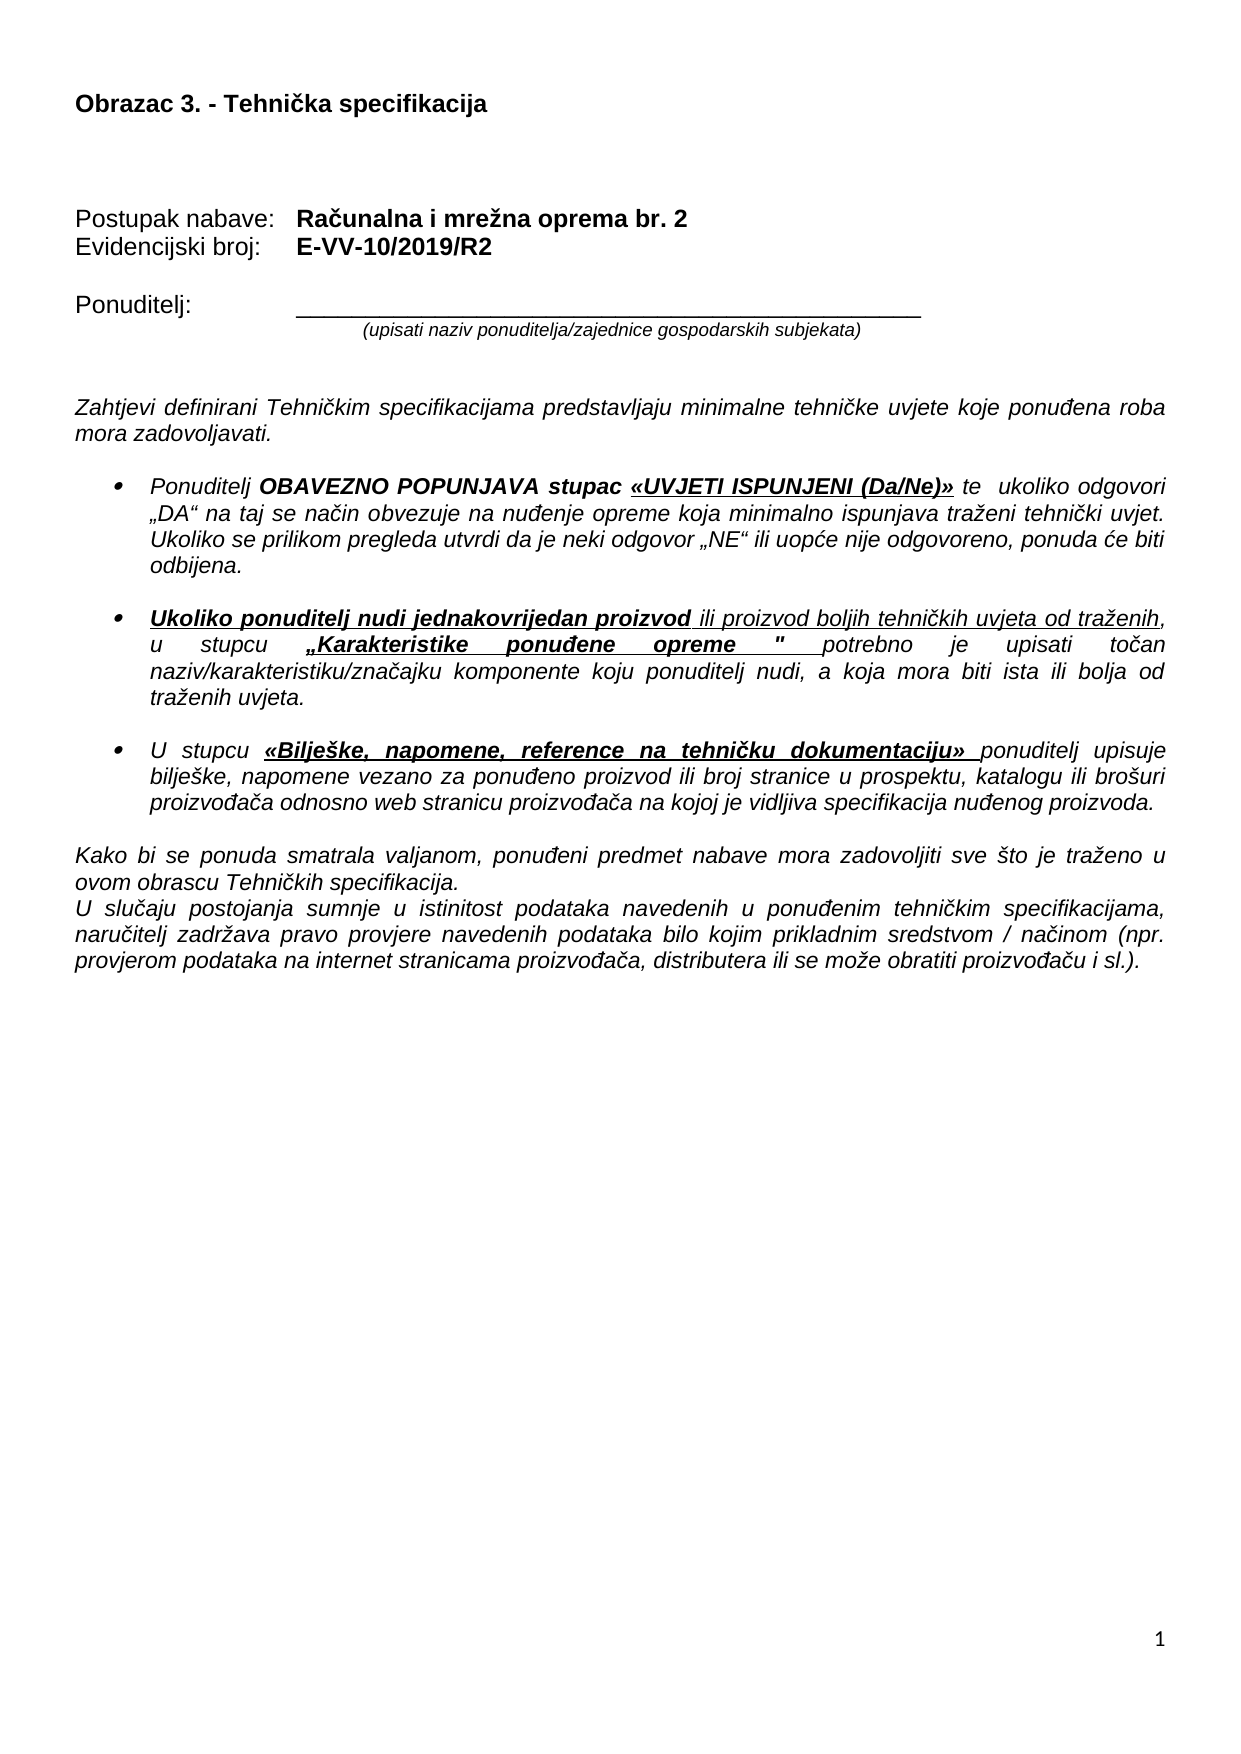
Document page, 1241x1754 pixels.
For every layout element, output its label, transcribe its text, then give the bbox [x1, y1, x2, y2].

text Ponuditelj: _____________________________________________ [75, 290, 1165, 319]
list Ukoliko ponuditelj nudi jednakovrijedan proizvod ili proizvod boljih tehničkih uvjeta od traženih, u stupcu „Karakteristike ponuđene opreme " potrebno je upisati točan naziv/karakteristiku/značajku komponente koju ponuditelj nudi, a koja mora biti ista ili bolja od traženih uvjeta. [112, 605, 1168, 710]
text U slučaju postojanja sumnje u istinitost podataka navedenih u ponuđenim tehničkim specifikacijama, naručitelj zadržava pravo provjere navedenih podataka bilo kojim prikladnim sredstvom / načinom (npr. provjerom podataka na internet stranicama proizvođača, distributera ili se može obratiti proizvođaču i sl.). [75, 895, 1168, 974]
text Postupak nabave: Računalna i mrežna oprema br. 2 [75, 204, 1165, 232]
text Kako bi se ponuda smatrala valjanom, ponuđeni predmet nabave mora zadovoljiti sve što je traženo u ovom obrascu Tehničkih specifikacija. [75, 842, 1168, 895]
text Zahtjevi definirani Tehničkim specifikacijama predstavljaju minimalne tehničke uvjete koje ponuđena roba mora zadovoljavati. [75, 394, 1168, 447]
text (upisati naziv ponuditelja/zajednice gospodarskih subjekata) [75, 319, 1165, 340]
list Ponuditelj OBAVEZNO POPUNJAVA stupac «UVJETI ISPUNJENI (Da/Ne)» te ukoliko odgovori „DA“ na taj se način obvezuje na nuđenje opreme koja minimalno ispunjava traženi tehnički uvjet. Ukoliko se prilikom pregleda utvrdi da je neki odgovor „NE“ ili uopće nije odgovoreno, ponuda će biti odbijena. [112, 473, 1168, 578]
text Obrazac 3. - Tehnička specifikacija [75, 89, 1165, 117]
list U stupcu «Bilješke, napomene, reference na tehničku dokumentaciju» ponuditelj upisuje bilješke, napomene vezano za ponuđeno proizvod ili broj stranice u prospektu, katalogu ili brošuri proizvođača odnosno web stranicu proizvođača na kojoj je vidljiva specifikacija nuđenog proizvoda. [112, 737, 1168, 816]
text Evidencijski broj: E-VV-10/2019/R2 [75, 232, 1165, 261]
